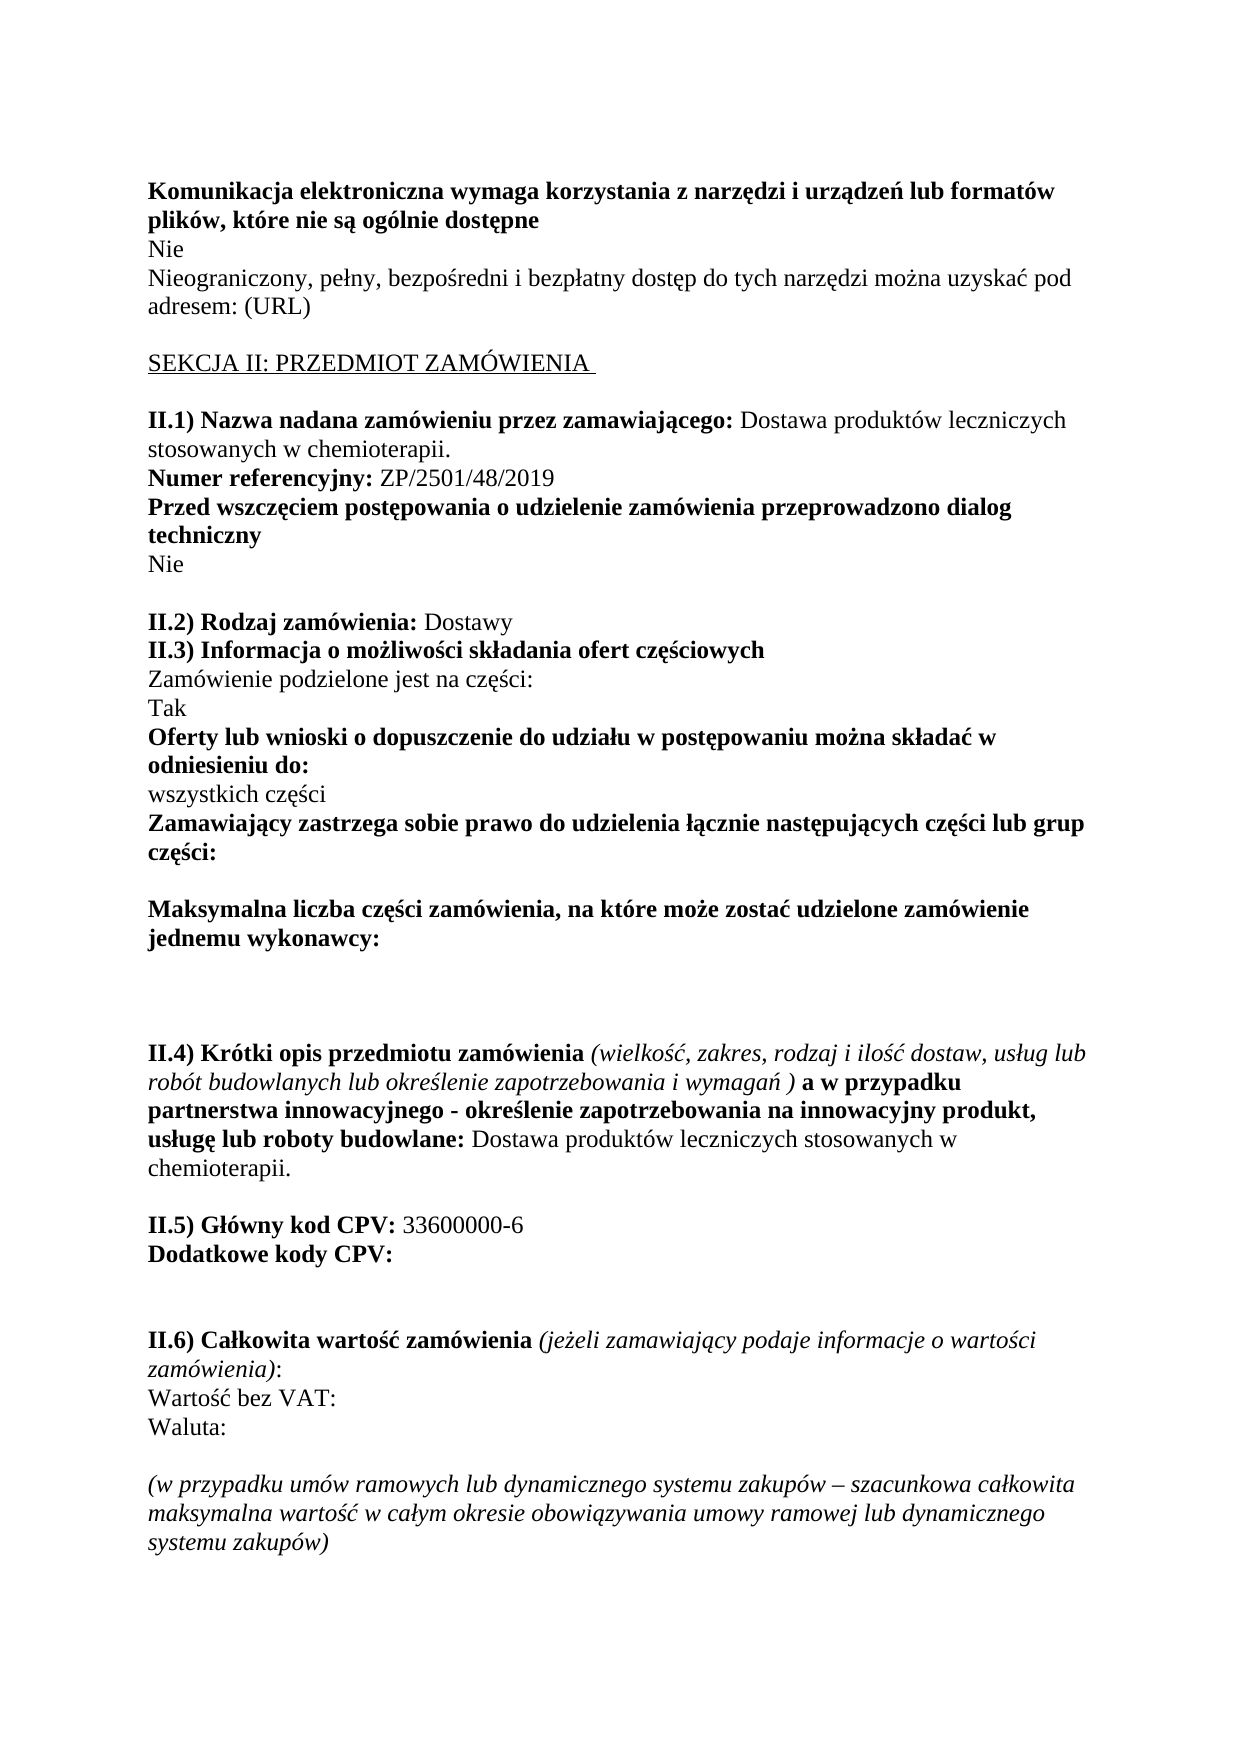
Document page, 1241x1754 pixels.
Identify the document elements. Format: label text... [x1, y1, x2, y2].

text II.2) Rodzaj zamówienia: Dostawy II.3) Informacja o możliwości składania ofert częściowych Zamówienie podzielone jest na części: [148, 578, 1093, 693]
text Zamawiający zastrzega sobie prawo do udzielenia łącznie następujących części lub grup części: Maksymalna liczba części zamówienia, na które może zostać udzielone zamówienie jednemu wykonawcy: II.4) Krótki opis przedmiotu zamówienia (wielkość, zakres, rodzaj i ilość dostaw, usług lub robót budowlanych lub określenie zapotrzebowania i wymagań ) a w przypadku partnerstwa innowacyjnego - określenie zapotrzebowania na innowacyjny produkt, usługę lub roboty budowlane: Dostawa produktów leczniczych stosowanych w chemioterapii. II.5) Główny kod CPV: 33600000-6 Dodatkowe kody CPV: II.6) Całkowita wartość zamówienia (jeżeli zamawiający podaje informacje o wartości zamówienia): Wartość bez VAT: Waluta: [148, 808, 1093, 1441]
text Tak Oferty lub wnioski o dopuszczenie do udziału w postępowaniu można składać w odniesieniu do: wszystkich części [148, 693, 1093, 808]
text Nie [148, 549, 1093, 578]
text SEKCJA II: PRZEDMIOT ZAMÓWIENIA [148, 348, 1093, 377]
text Komunikacja elektroniczna wymaga korzystania z narzędzi i urządzeń lub formatów plików, które nie są ogólnie dostępne [148, 148, 1093, 234]
text (w przypadku umów ramowych lub dynamicznego systemu zakupów – szacunkowa całkowita maksymalna wartość w całym okresie obowiązywania umowy ramowej lub dynamicznego systemu zakupów) [148, 1441, 1093, 1556]
text II.1) Nazwa nadana zamówieniu przez zamawiającego: Dostawa produktów leczniczych stosowanych w chemioterapii. Numer referencyjny: ZP/2501/48/2019 Przed wszczęciem postępowania o udzielenie zamówienia przeprowadzono dialog techniczny [148, 377, 1093, 549]
text Nie Nieograniczony, pełny, bezpośredni i bezpłatny dostęp do tych narzędzi można uzyskać pod adresem: (URL) [148, 234, 1093, 348]
